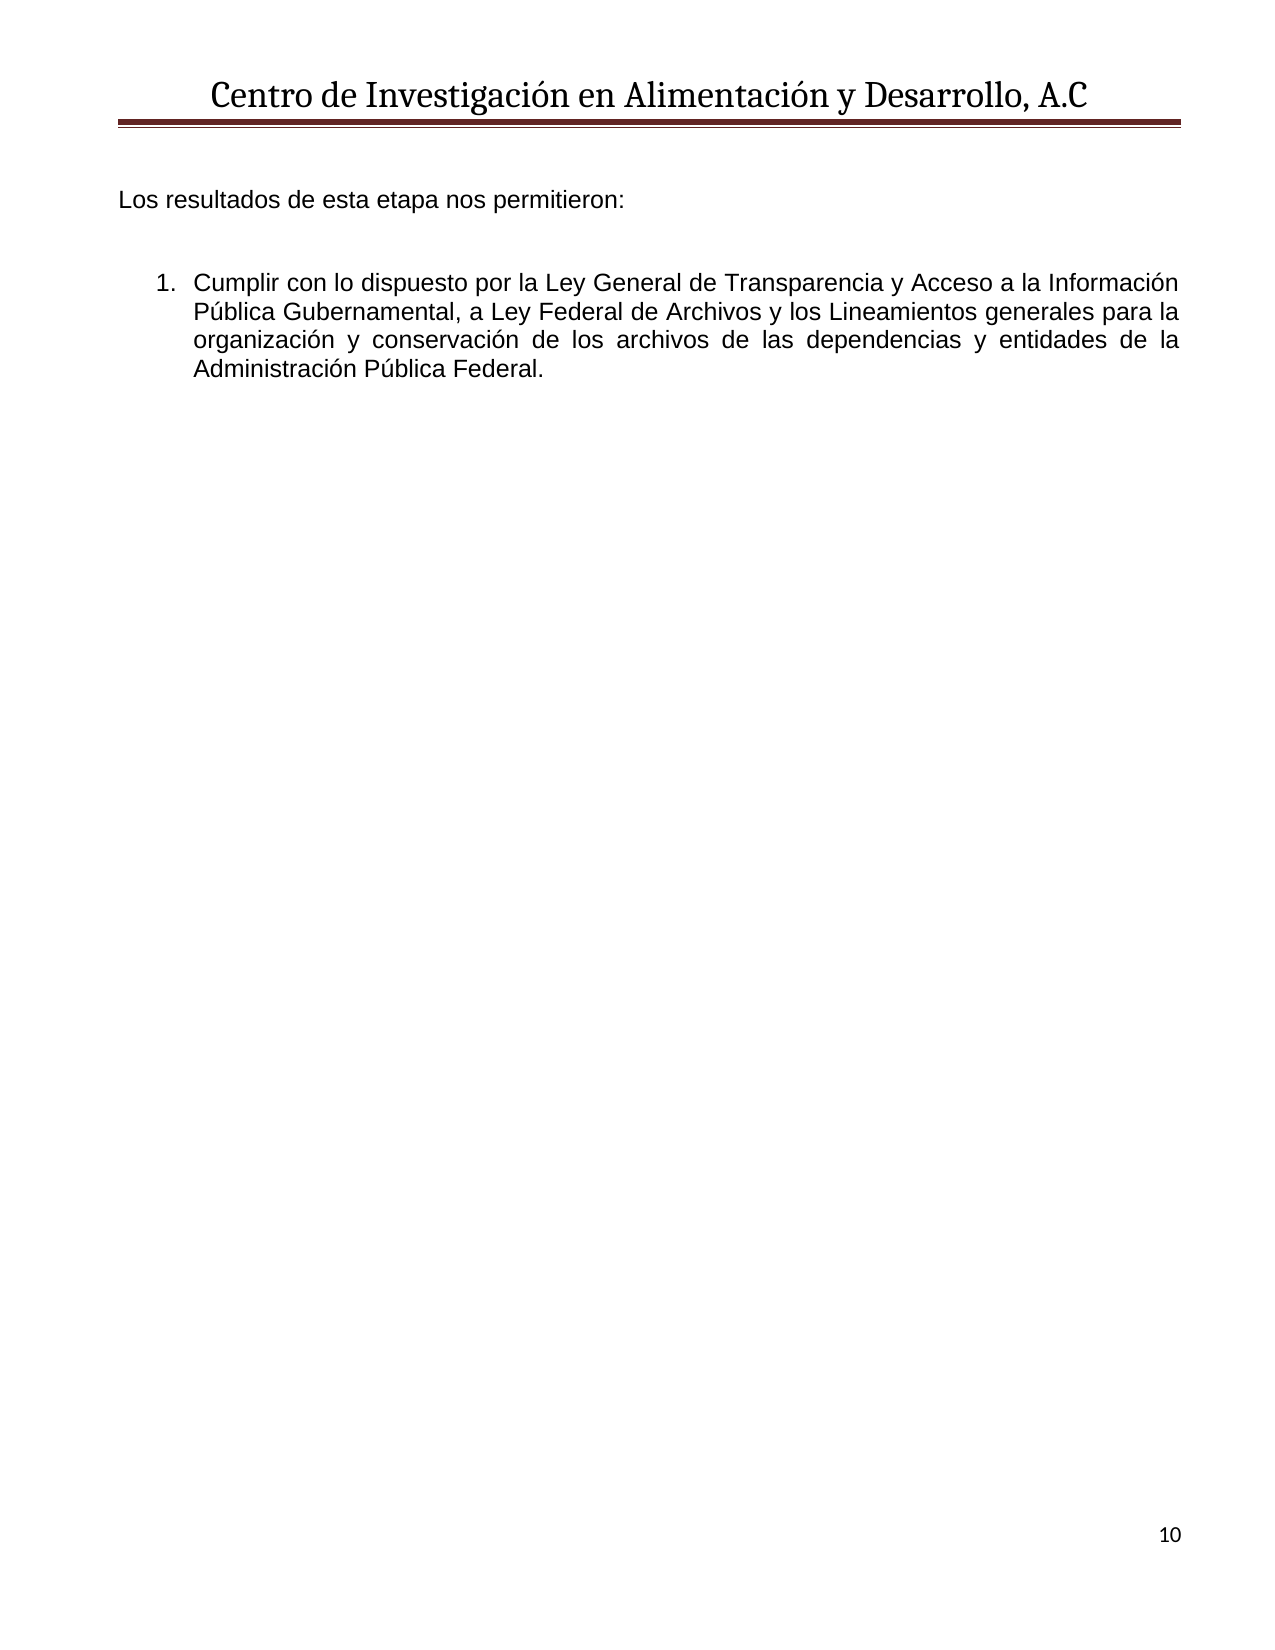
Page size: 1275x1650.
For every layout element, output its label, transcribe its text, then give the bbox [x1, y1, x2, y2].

text Los resultados de esta etapa nos permitieron: [118, 185, 1181, 214]
list Cumplir con lo dispuesto por la Ley General de Transparencia y Acceso a la Información Pública Gubernamental, a Ley Federal de Archivos y los Lineamientos generales para la organización y conservación de los archivos de las dependencias y entidades de la Administración Pública Federal. [156, 268, 1181, 383]
